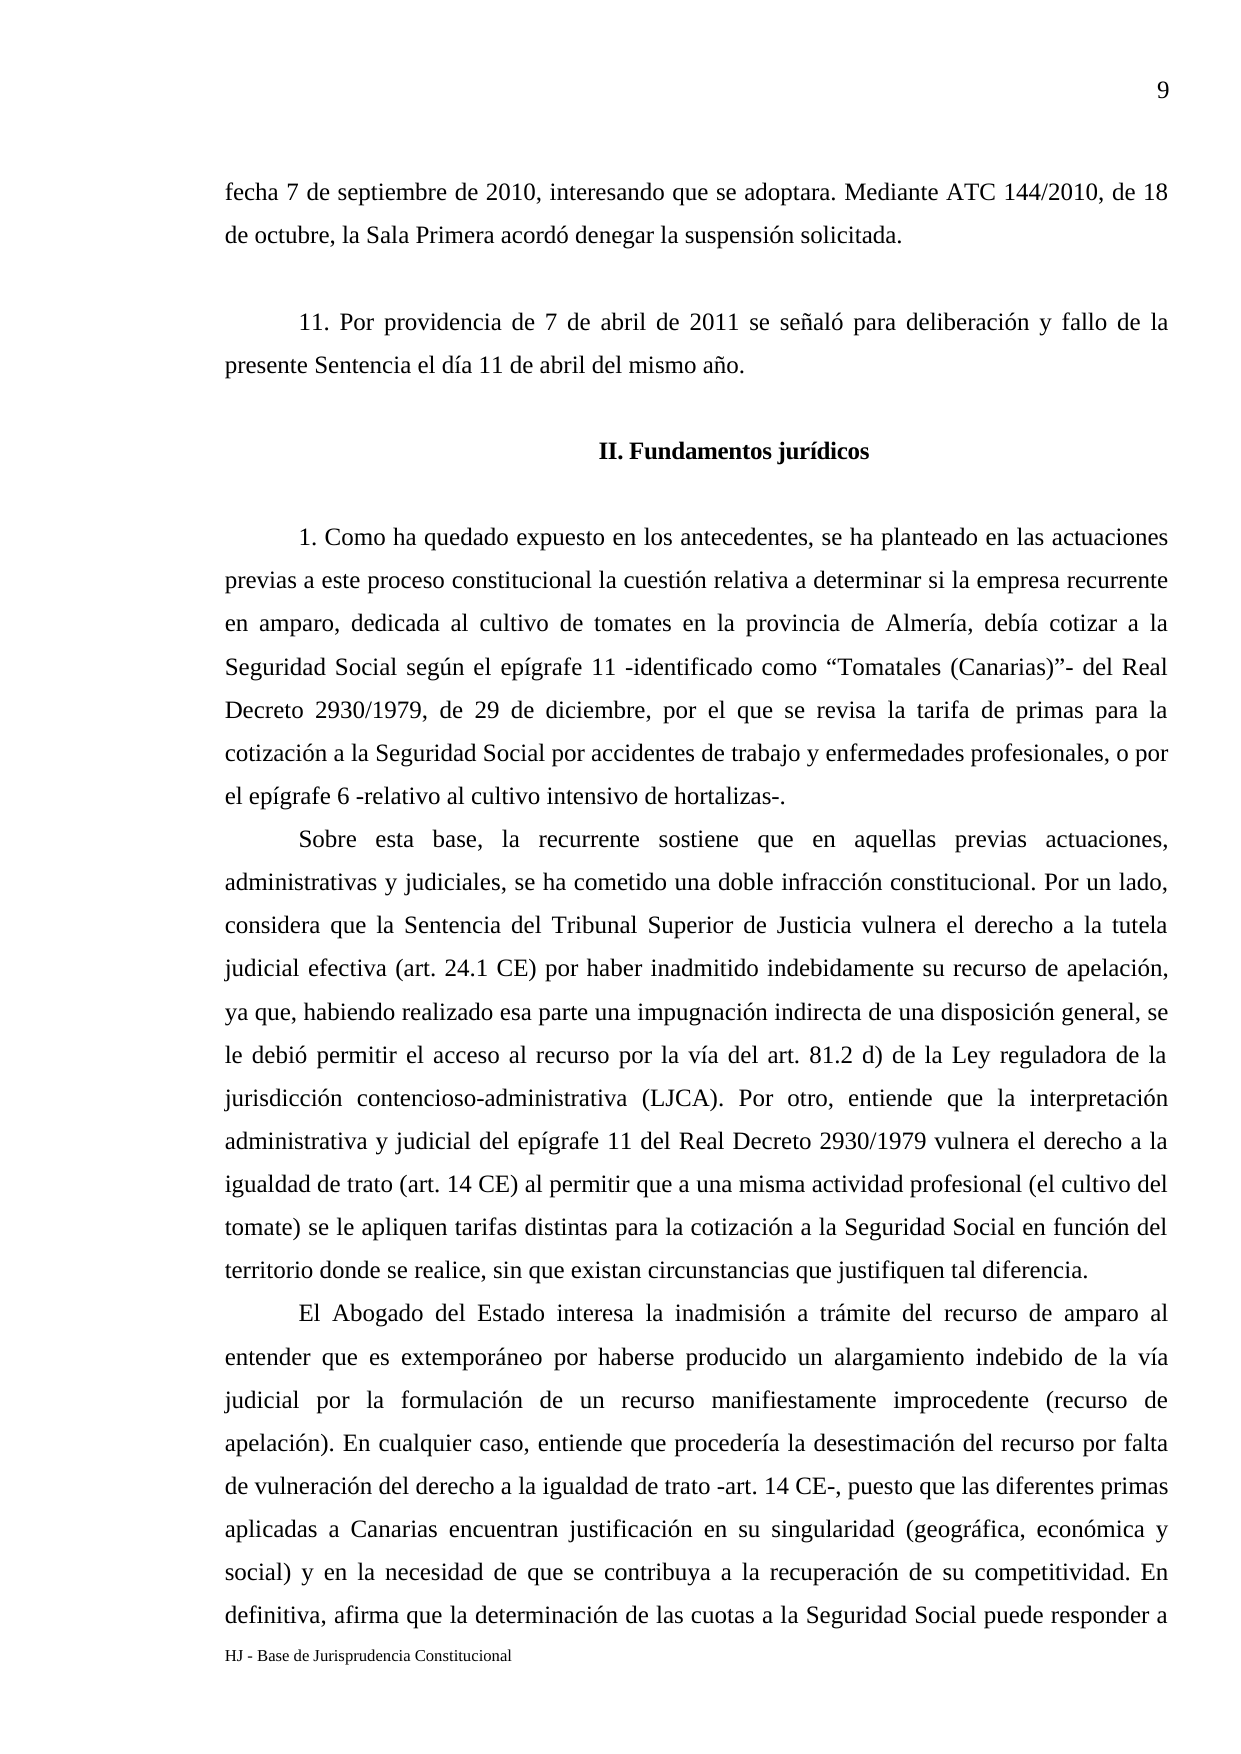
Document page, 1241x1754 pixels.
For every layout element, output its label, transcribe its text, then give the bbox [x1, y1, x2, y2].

text 1. Como ha quedado expuesto en los antecedentes, se ha planteado en las actuaciones previas a este proceso constitucional la cuestión relativa a determinar si la empresa recurrente en amparo, dedicada al cultivo de tomates en la provincia de Almería, debía cotizar a la Seguridad Social según el epígrafe 11 -identificado como “Tomatales (Canarias)”- del Real Decreto 2930/1979, de 29 de diciembre, por el que se revisa la tarifa de primas para la cotización a la Seguridad Social por accidentes de trabajo y enfermedades profesionales, o por el epígrafe 6 -relativo al cultivo intensivo de hortalizas-. [224, 522, 1169, 810]
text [224, 1298, 1169, 1629]
text Sobre esta base, la recurrente sostiene que en aquellas previas actuaciones, administrativas y judiciales, se ha cometido una doble infracción constitucional. Por un lado, considera que la Sentencia del Tribunal Superior de Justicia vulnera el derecho a la tutela judicial efectiva (art. 24.1 CE) por haber inadmitido indebidamente su recurso de apelación, ya que, habiendo realizado esa parte una impugnación indirecta de una disposición general, se le debió permitir el acceso al recurso por la vía del art. 81.2 d) de la Ley reguladora de la jurisdicción contencioso-administrativa (LJCA). Por otro, entiende que la interpretación administrativa y judicial del epígrafe 11 del Real Decreto 2930/1979 vulnera el derecho a la igualdad de trato (art. 14 CE) al permitir que a una misma actividad profesional (el cultivo del tomate) se le apliquen tarifas distintas para la cotización a la Seguridad Social en función del territorio donde se realice, sin que existan circunstancias que justifiquen tal diferencia. [224, 824, 1169, 1284]
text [224, 177, 1169, 249]
subtitle II. Fundamentos jurídicos [224, 436, 1169, 465]
text 11. Por providencia de 7 de abril de 2011 se señaló para deliberación y fallo de la presente Sentencia el día 11 de abril del mismo año. [224, 307, 1169, 378]
